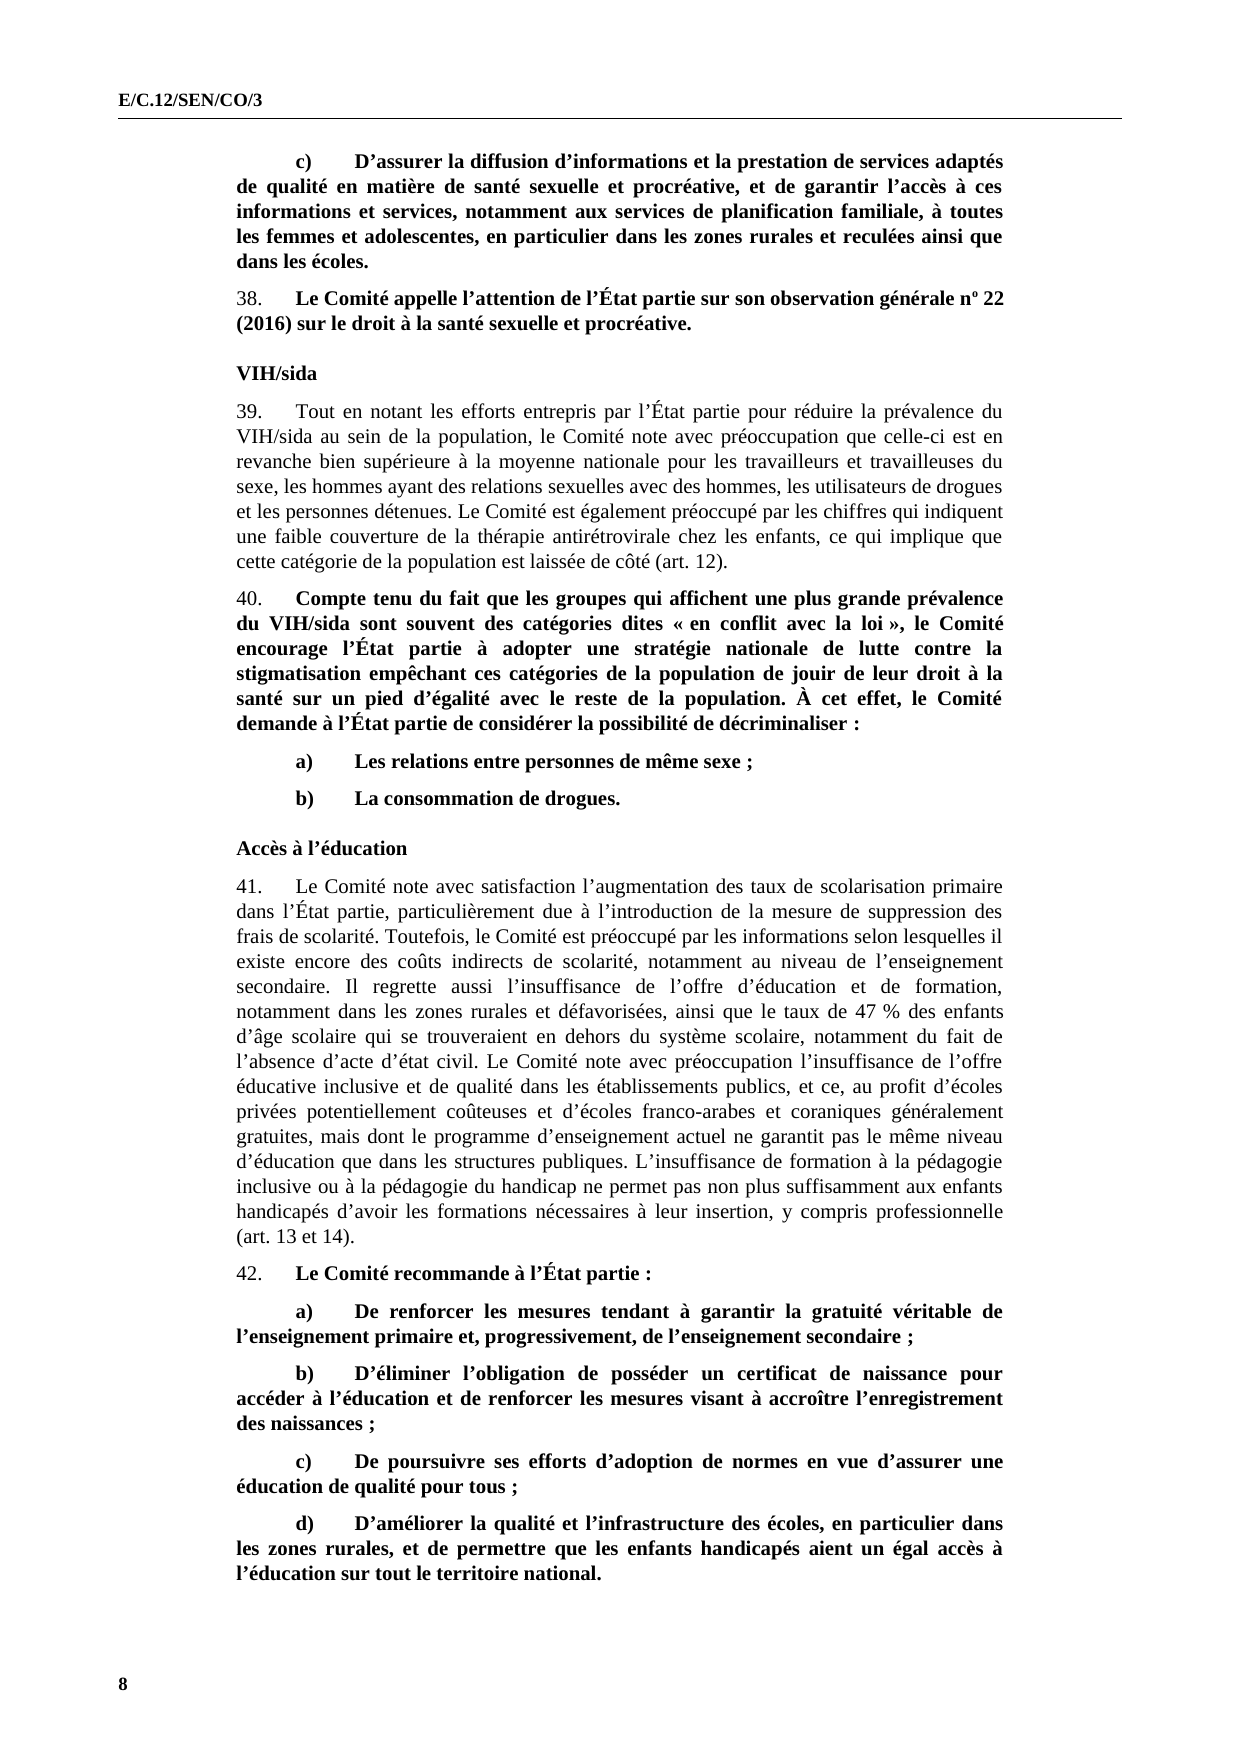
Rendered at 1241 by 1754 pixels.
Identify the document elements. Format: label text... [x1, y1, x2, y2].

text 41. Le Comité note avec satisfaction l’augmentation des taux de scolarisation primaire dans l’État partie, particulièrement due à l’introduction de la mesure de suppression des frais de scolarité. Toutefois, le Comité est préoccupé par les informations selon lesquelles il existe encore des coûts indirects de scolarité, notamment au niveau de l’enseignement secondaire. Il regrette aussi l’insuffisance de l’offre d’éducation et de formation, notamment dans les zones rurales et défavorisées, ainsi que le taux de 47 % des enfants d’âge scolaire qui se trouveraient en dehors du système scolaire, notamment du fait de l’absence d’acte d’état civil. Le Comité note avec préoccupation l’insuffisance de l’offre éducative inclusive et de qualité dans les établissements publics, et ce, au profit d’écoles privées potentiellement coûteuses et d’écoles franco-arabes et coraniques généralement gratuites, mais dont le programme d’enseignement actuel ne garantit pas le même niveau d’éducation que dans les structures publiques. L’insuffisance de formation à la pédagogie inclusive ou à la pédagogie du handicap ne permet pas non plus suffisamment aux enfants handicapés d’avoir les formations nécessaires à leur insertion, y compris professionnelle (art. 13 et 14). [236, 873, 1004, 1248]
text 39. Tout en notant les efforts entrepris par l’État partie pour réduire la prévalence du VIH/sida au sein de la population, le Comité note avec préoccupation que celle-ci est en revanche bien supérieure à la moyenne nationale pour les travailleurs et travailleuses du sexe, les hommes ayant des relations sexuelles avec des hommes, les utilisateurs de drogues et les personnes détenues. Le Comité est également préoccupé par les chiffres qui indiquent une faible couverture de la thérapie antirétrovirale chez les enfants, ce qui implique que cette catégorie de la population est laissée de côté (art. 12). [236, 398, 1004, 573]
text a) De renforcer les mesures tendant à garantir la gratuité véritable de l’enseignement primaire et, progressivement, de l’enseignement secondaire ; [236, 1298, 1004, 1348]
text c) De poursuivre ses efforts d’adoption de normes en vue d’assurer une éducation de qualité pour tous ; [236, 1448, 1004, 1498]
text c) D’assurer la diffusion d’informations et la prestation de services adaptés de qualité en matière de santé sexuelle et procréative, et de garantir l’accès à ces informations et services, notamment aux services de planification familiale, à toutes les femmes et adolescentes, en particulier dans les zones rurales et reculées ainsi que dans les écoles. [236, 148, 1004, 273]
text a) Les relations entre personnes de même sexe ; [236, 748, 1004, 773]
text d) D’améliorer la qualité et l’infrastructure des écoles, en particulier dans les zones rurales, et de permettre que les enfants handicapés aient un égal accès à l’éducation sur tout le territoire national. [236, 1510, 1004, 1585]
text VIH/sida [118, 360, 1004, 385]
text b) La consommation de drogues. [236, 785, 1004, 810]
text Accès à l’éducation [118, 835, 1004, 860]
text 42. Le Comité recommande à l’État partie : [236, 1260, 1004, 1285]
text b) D’éliminer l’obligation de posséder un certificat de naissance pour accéder à l’éducation et de renforcer les mesures visant à accroître l’enregistrement des naissances ; [236, 1360, 1004, 1435]
text 38. Le Comité appelle l’attention de l’État partie sur son observation générale no 22 (2016) sur le droit à la santé sexuelle et procréative. [236, 285, 1004, 335]
text 40. Compte tenu du fait que les groupes qui affichent une plus grande prévalence du VIH/sida sont souvent des catégories dites « en conflit avec la loi », le Comité encourage l’État partie à adopter une stratégie nationale de lutte contre la stigmatisation empêchant ces catégories de la population de jouir de leur droit à la santé sur un pied d’égalité avec le reste de la population. À cet effet, le Comité demande à l’État partie de considérer la possibilité de décriminaliser : [236, 585, 1004, 735]
